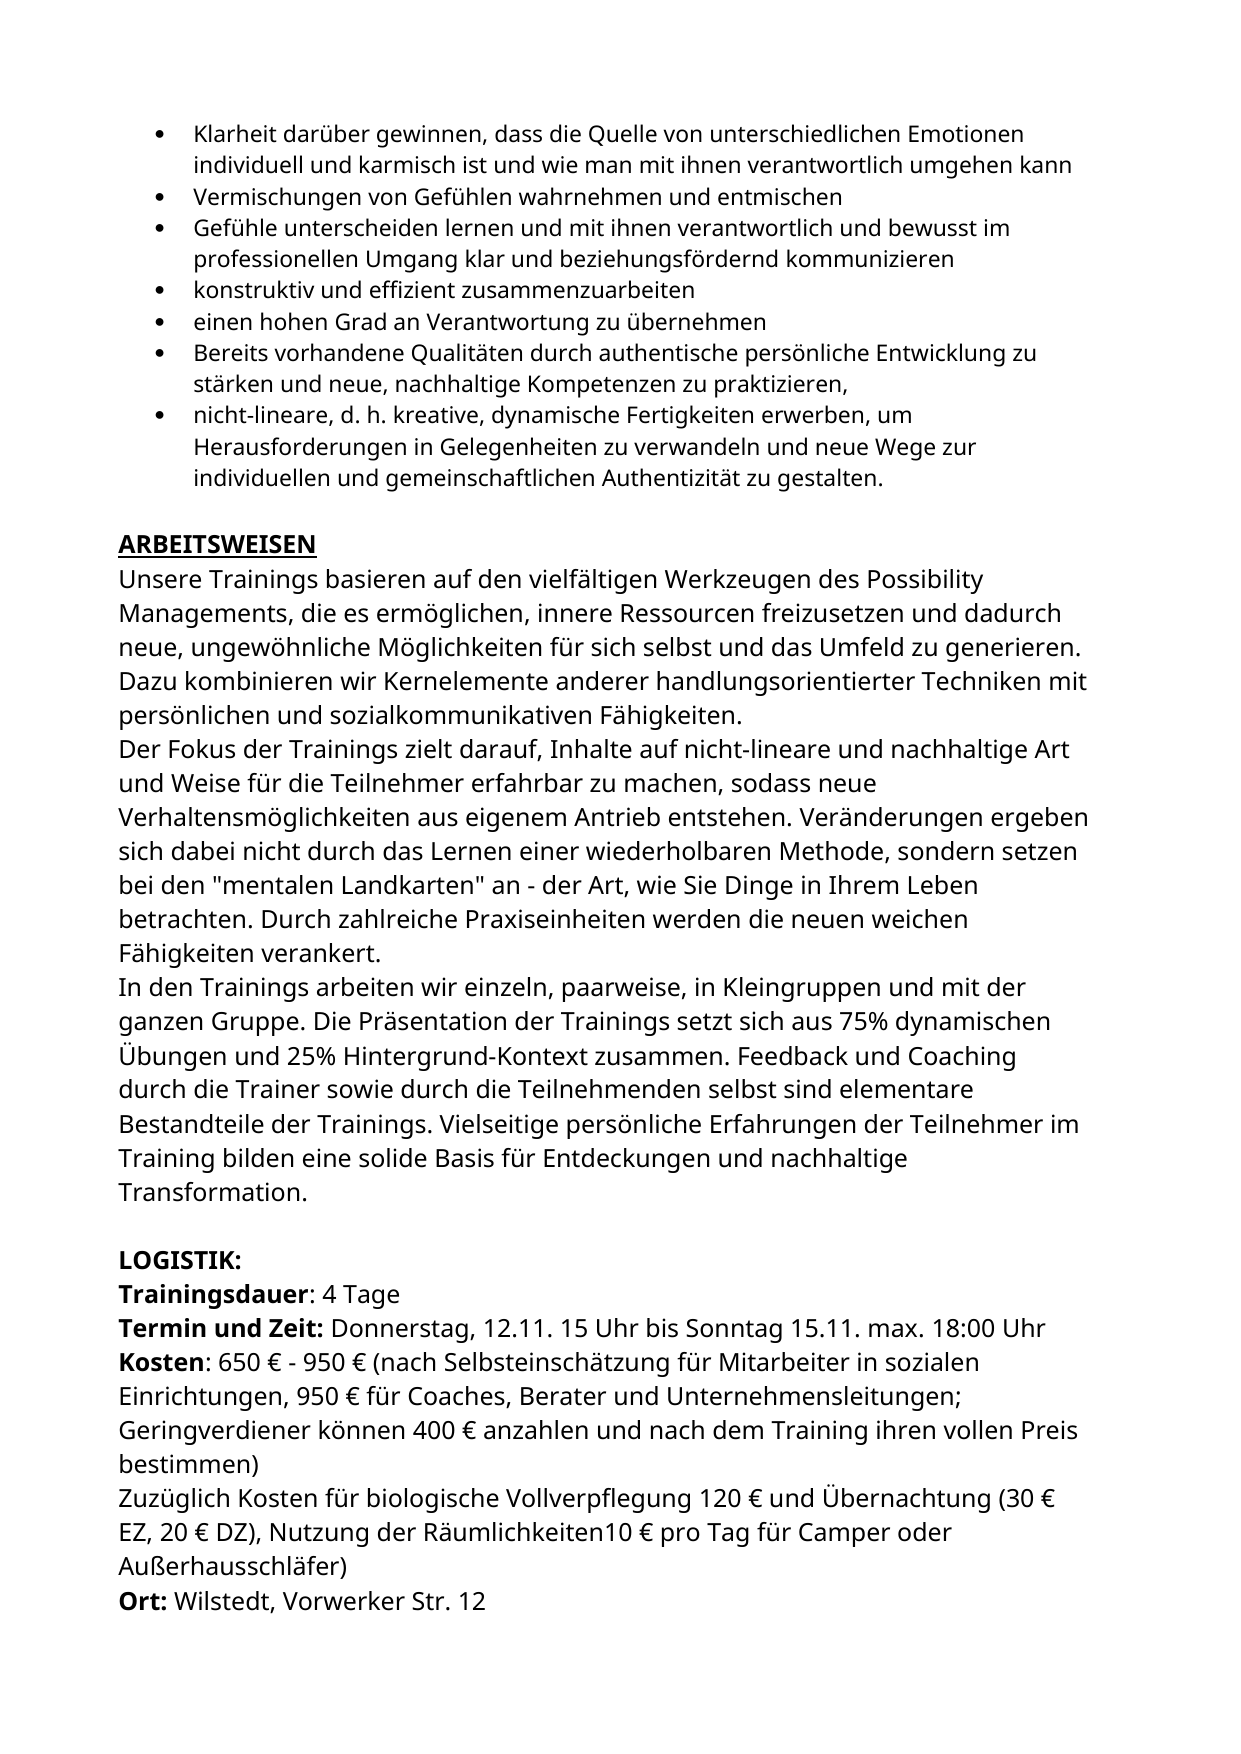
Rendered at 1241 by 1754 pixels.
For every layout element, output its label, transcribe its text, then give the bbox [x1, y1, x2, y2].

list einen hohen Grad an Verantwortung zu übernehmen [156, 306, 1092, 337]
text Der Fokus der Trainings zielt darauf, Inhalte auf nicht-lineare und nachhaltige Art und Weise für die Teilnehmer erfahrbar zu machen, sodass neue Verhaltensmöglichkeiten aus eigenem Antrieb entstehen. Veränderungen ergeben sich dabei nicht durch das Lernen einer wiederholbaren Methode, sondern setzen bei den "mentalen Landkarten" an - der Art, wie Sie Dinge in Ihrem Leben betrachten. Durch zahlreiche Praxiseinheiten werden die neuen weichen Fähigkeiten verankert. [118, 732, 1092, 970]
text Ort: Wilstedt, Vorwerker Str. 12 [118, 1583, 1092, 1617]
text Trainingsdauer: 4 Tage [118, 1277, 1092, 1311]
list Gefühle unterscheiden lernen und mit ihnen verantwortlich und bewusst im professionellen Umgang klar und beziehungsfördernd kommunizieren [156, 212, 1092, 274]
text Unsere Trainings basieren auf den vielfältigen Werkzeugen des Possibility Managements, die es ermöglichen, innere Ressourcen freizusetzen und dadurch neue, ungewöhnliche Möglichkeiten für sich selbst und das Umfeld zu generieren. Dazu kombinieren wir Kernelemente anderer handlungsorientierter Techniken mit persönlichen und sozialkommunikativen Fähigkeiten. [118, 561, 1092, 732]
list konstruktiv und effizient zusammenzuarbeiten [156, 274, 1092, 306]
list nicht-lineare, d. h. kreative, dynamische Fertigkeiten erwerben, um Herausforderungen in Gelegenheiten zu verwandeln und neue Wege zur individuellen und gemeinschaftlichen Authentizität zu gestalten. [156, 399, 1092, 493]
text Zuzüglich Kosten für biologische Vollverpflegung 120 € und Übernachtung (30 € EZ, 20 € DZ), Nutzung der Räumlichkeiten10 € pro Tag für Camper oder Außerhausschläfer) [118, 1481, 1092, 1583]
list Vermischungen von Gefühlen wahrnehmen und entmischen [156, 181, 1092, 212]
text LOGISTIK: [118, 1242, 1092, 1277]
text In den Trainings arbeiten wir einzeln, paarweise, in Kleingruppen und mit der ganzen Gruppe. Die Präsentation der Trainings setzt sich aus 75% dynamischen Übungen und 25% Hintergrund-Kontext zusammen. Feedback und Coaching durch die Trainer sowie durch die Teilnehmenden selbst sind elementare Bestandteile der Trainings. Vielseitige persönliche Erfahrungen der Teilnehmer im Training bilden eine solide Basis für Entdeckungen und nachhaltige Transformation. [118, 970, 1092, 1208]
list Klarheit darüber gewinnen, dass die Quelle von unterschiedlichen Emotionen individuell und karmisch ist und wie man mit ihnen verantwortlich umgehen kann [156, 118, 1092, 181]
text Kosten: 650 € - 950 € (nach Selbsteinschätzung für Mitarbeiter in sozialen Einrichtungen, 950 € für Coaches, Berater und Unternehmensleitungen; Geringverdiener können 400 € anzahlen und nach dem Training ihren vollen Preis bestimmen) [118, 1345, 1092, 1481]
text ARBEITSWEISEN [118, 527, 1092, 561]
list Bereits vorhandene Qualitäten durch authentische persönliche Entwicklung zu stärken und neue, nachhaltige Kompetenzen zu praktizieren, [156, 337, 1092, 399]
text Termin und Zeit: Donnerstag, 12.11. 15 Uhr bis Sonntag 15.11. max. 18:00 Uhr [118, 1311, 1092, 1345]
